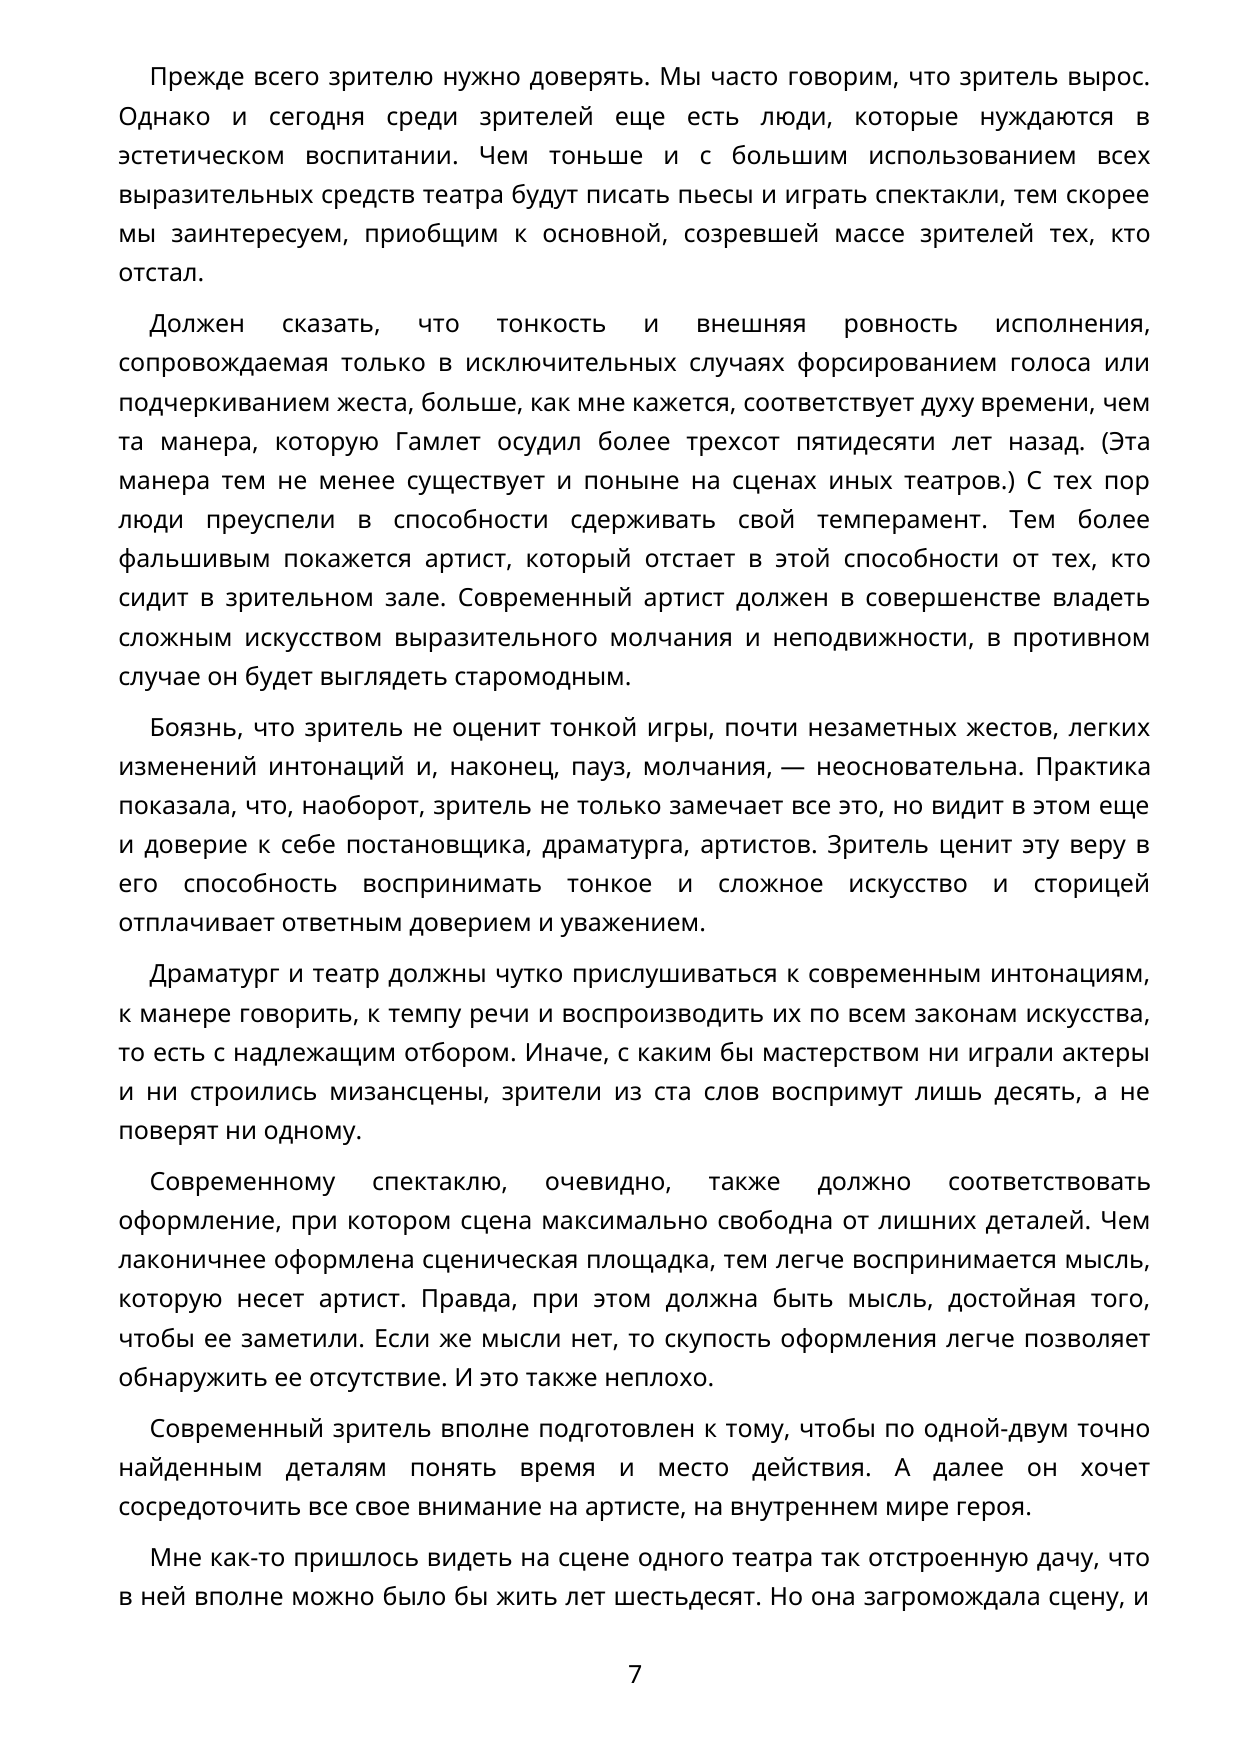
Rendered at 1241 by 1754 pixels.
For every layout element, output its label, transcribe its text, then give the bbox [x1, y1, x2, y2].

text Должен сказать, что тонкость и внешняя ровность исполнения, сопровождаемая только в исключительных случаях форсированием голоса или подчеркиванием жеста, больше, как мне кажется, соответствует духу времени, чем та манера, которую Гамлет осудил более трехсот пятидесяти лет назад. (Эта манера тем не менее существует и поныне на сценах иных театров.) С тех пор люди преуспели в способности сдерживать свой темперамент. Тем более фальшивым покажется артист, который отстает в этой способности от тех, кто сидит в зрительном зале. Современный артист должен в совершенстве владеть сложным искусством выразительного молчания и неподвижности, в противном случае он будет выглядеть старомодным. [118, 306, 1152, 692]
text Прежде всего зрителю нужно доверять. Мы часто говорим, что зритель вырос. Однако и сегодня среди зрителей еще есть люди, которые нуждаются в эстетическом воспитании. Чем тоньше и с большим использованием всех выразительных средств театра будут писать пьесы и играть спектакли, тем скорее мы заинтересуем, приобщим к основной, созревшей массе зрителей тех, кто отстал. [118, 59, 1152, 289]
text Боязнь, что зритель не оценит тонкой игры, почти незаметных жестов, легких изменений интонаций и, наконец, пауз, молчания, — неосновательна. Практика показала, что, наоборот, зритель не только замечает все это, но видит в этом еще и доверие к себе постановщика, драматурга, артистов. Зритель ценит эту веру в его способность воспринимать тонкое и сложное искусство и сторицей отплачивает ответным доверием и уважением. [118, 709, 1152, 939]
text Драматург и театр должны чутко прислушиваться к современным интонациям, к манере говорить, к темпу речи и воспроизводить их по всем законам искусства, то есть с надлежащим отбором. Иначе, с каким бы мастерством ни играли актеры и ни строились мизансцены, зрители из ста слов воспримут лишь десять, а не поверят ни одному. [118, 956, 1152, 1147]
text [118, 1540, 1152, 1613]
text Современному спектаклю, очевидно, также должно соответствовать оформление, при котором сцена максимально свободна от лишних деталей. Чем лаконичнее оформлена сценическая площадка, тем легче воспринимается мысль, которую несет артист. Правда, при этом должна быть мысль, достойная того, чтобы ее заметили. Если же мысли нет, то скупость оформления легче позволяет обнаружить ее отсутствие. И это также неплохо. [118, 1164, 1152, 1393]
text Современный зритель вполне подготовлен к тому, чтобы по одной-двум точно найденным деталям понять время и место действия. А далее он хочет сосредоточить все свое внимание на артисте, на внутреннем мире героя. [118, 1410, 1152, 1523]
